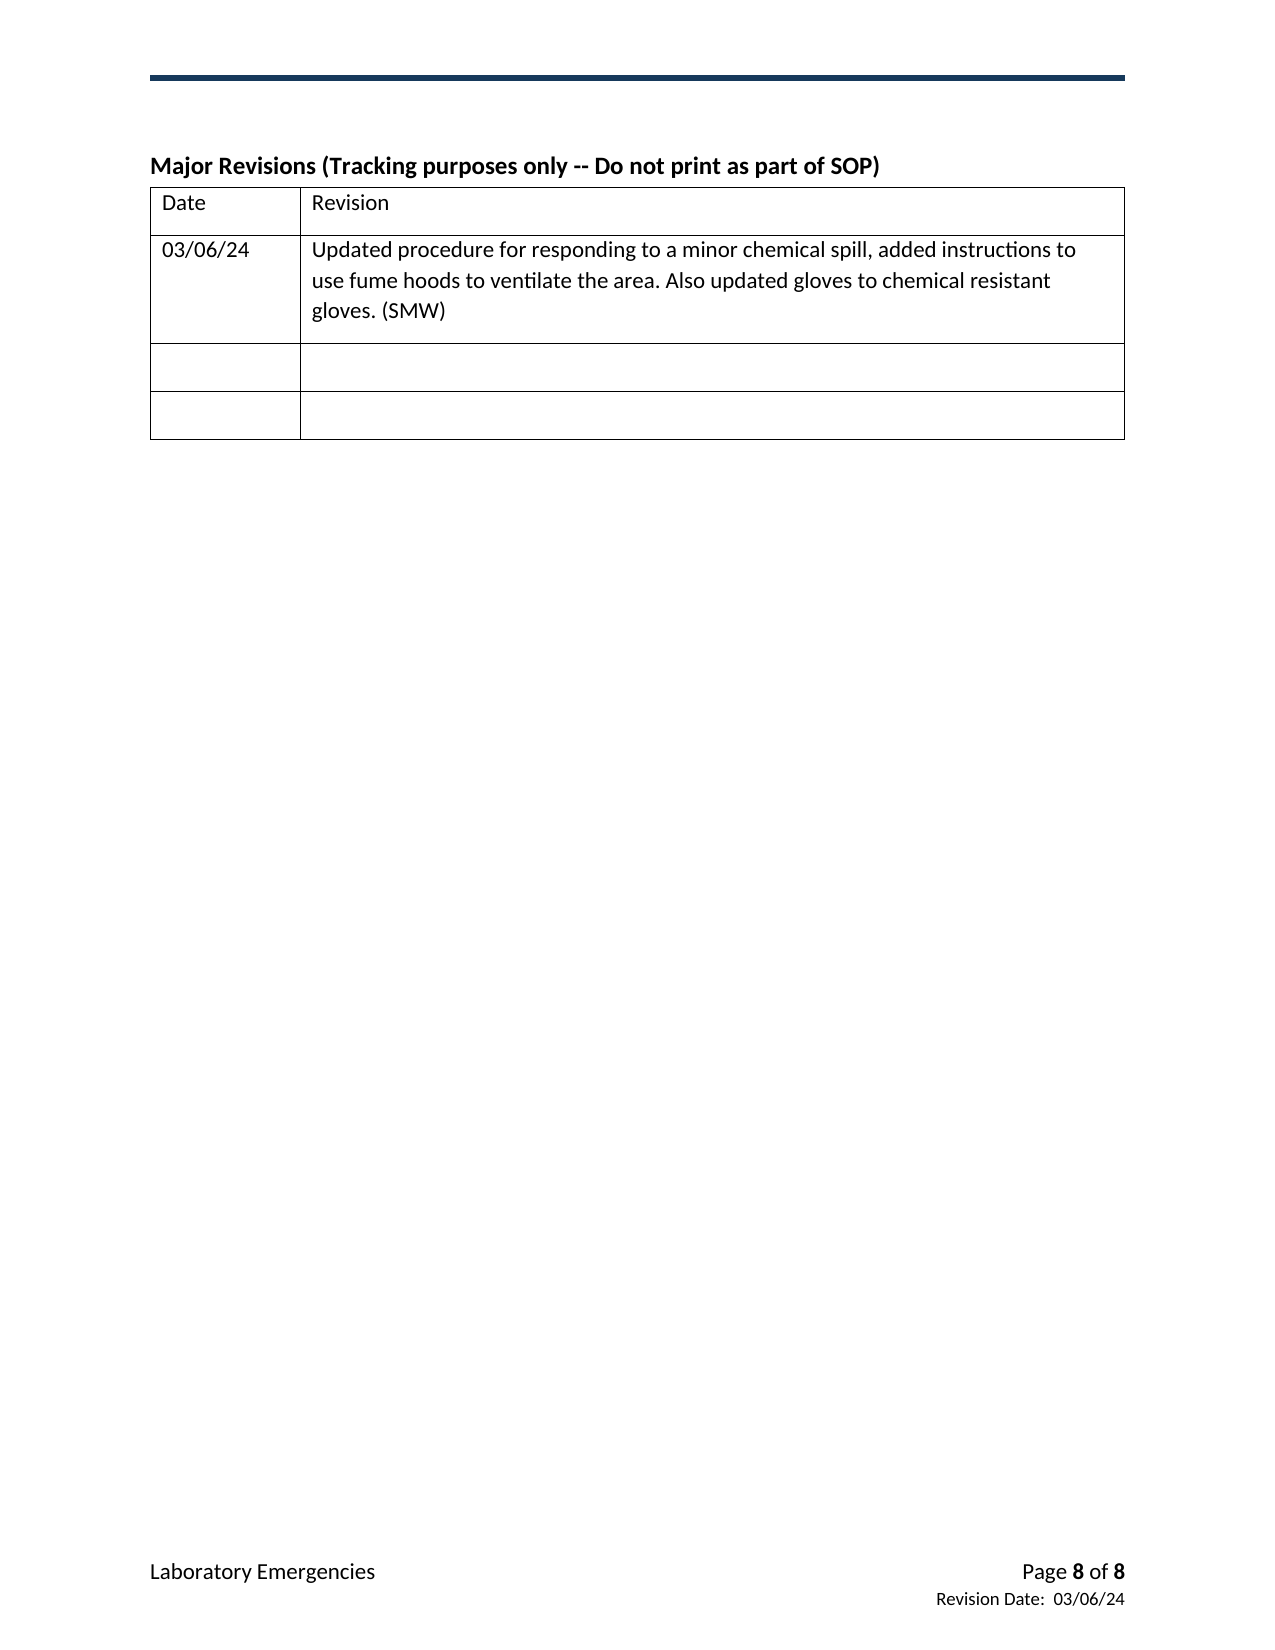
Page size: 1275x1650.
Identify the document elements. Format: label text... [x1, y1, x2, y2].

table_cell [151, 392, 300, 438]
table_cell [301, 344, 1124, 391]
table_cell [301, 392, 1124, 438]
table_cell [151, 344, 300, 391]
table_cell Updated procedure for responding to a minor chemical spill, added instructions to use fume hoods to ventilate the area. Also updated gloves to chemical resistant gloves. (SMW) [301, 236, 1124, 343]
table_header Date [151, 188, 300, 234]
subtitle Major Revisions (Tracking purposes only -- Do not print as part of SOP) [150, 150, 1125, 181]
table_cell 03/06/24 [151, 236, 300, 343]
table_header Revision [301, 188, 1124, 234]
